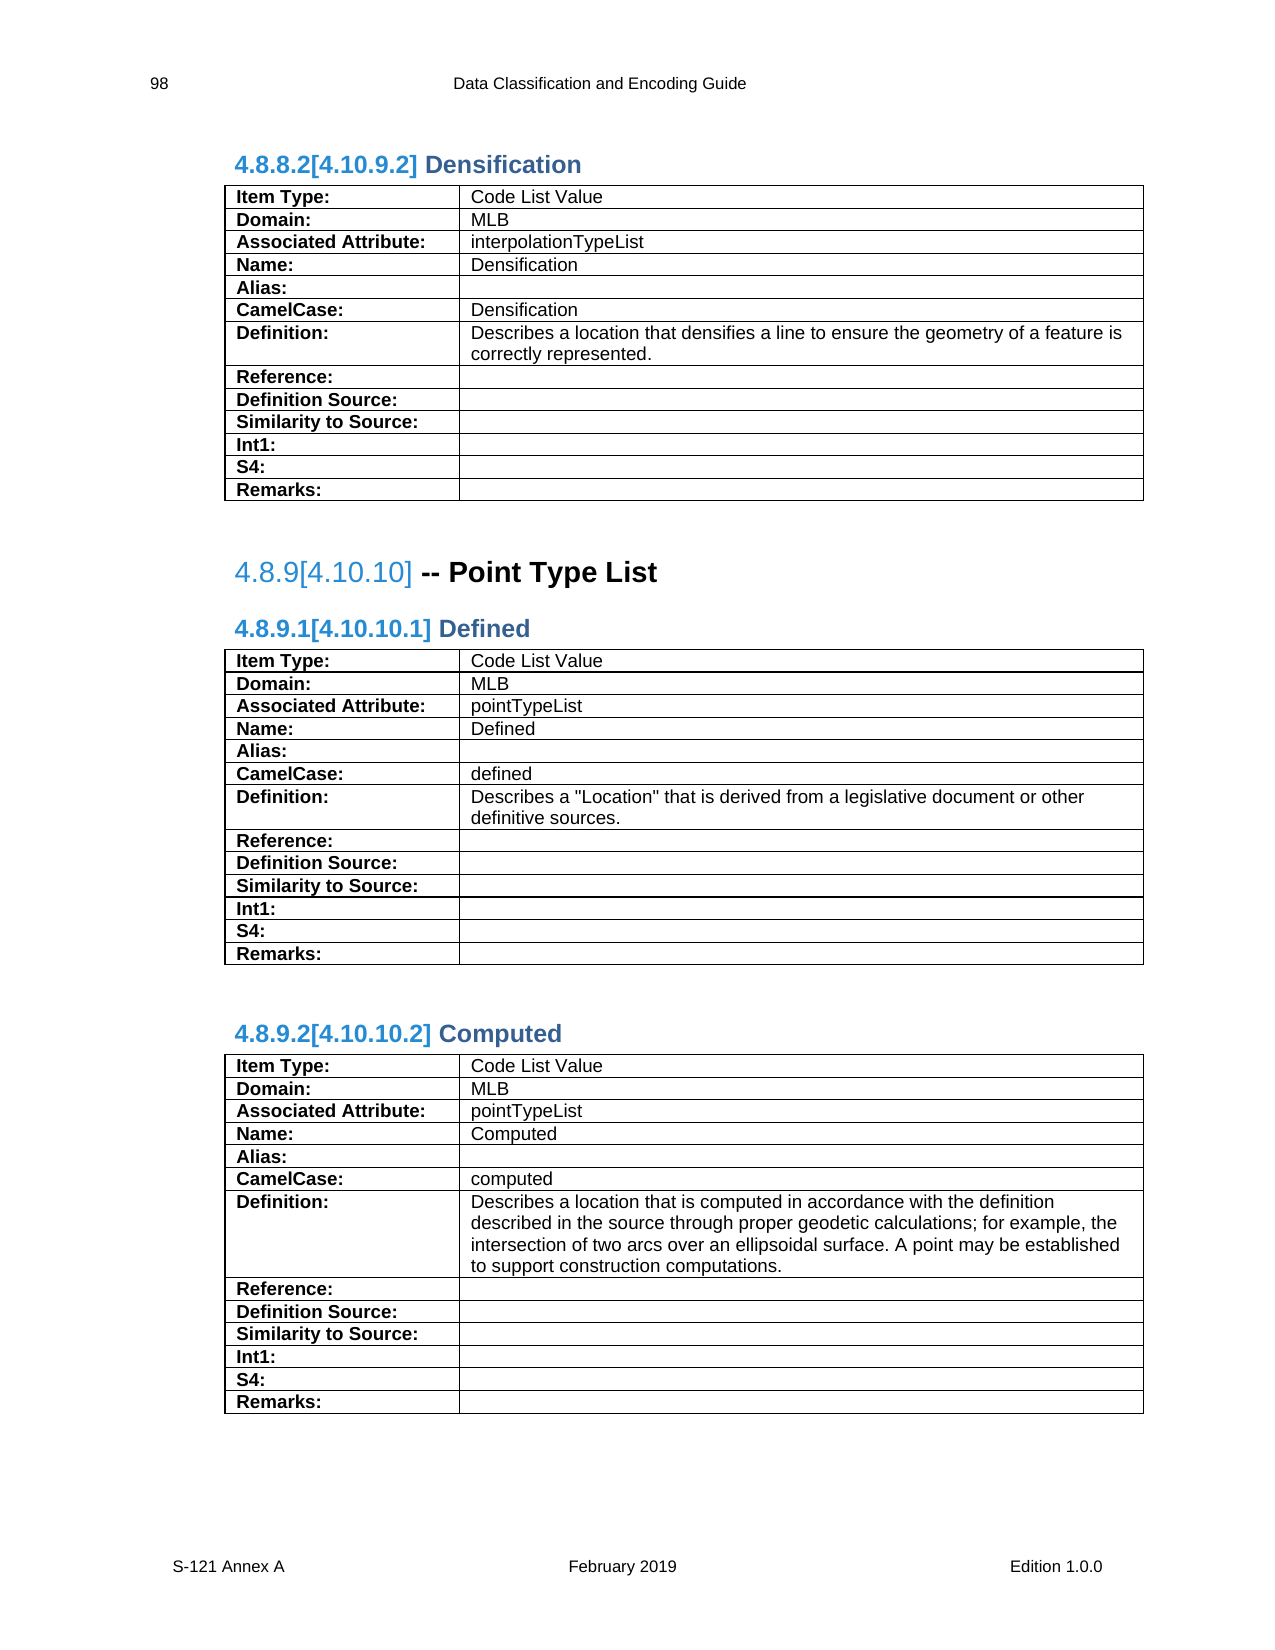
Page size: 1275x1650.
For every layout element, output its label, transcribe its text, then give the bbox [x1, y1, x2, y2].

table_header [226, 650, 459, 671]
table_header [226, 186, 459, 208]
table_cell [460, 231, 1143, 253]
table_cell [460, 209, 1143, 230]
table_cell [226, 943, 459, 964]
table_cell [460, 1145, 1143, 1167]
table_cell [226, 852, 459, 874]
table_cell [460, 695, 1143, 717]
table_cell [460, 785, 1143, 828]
subtitle -- Point Type List [234, 555, 1125, 589]
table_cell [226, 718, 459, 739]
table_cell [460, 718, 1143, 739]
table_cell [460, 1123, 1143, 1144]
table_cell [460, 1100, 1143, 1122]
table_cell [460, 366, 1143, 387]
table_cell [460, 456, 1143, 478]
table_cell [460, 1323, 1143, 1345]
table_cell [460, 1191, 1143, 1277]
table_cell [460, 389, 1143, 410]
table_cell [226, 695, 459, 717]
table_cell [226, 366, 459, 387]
subtitle Computed [234, 1019, 1125, 1048]
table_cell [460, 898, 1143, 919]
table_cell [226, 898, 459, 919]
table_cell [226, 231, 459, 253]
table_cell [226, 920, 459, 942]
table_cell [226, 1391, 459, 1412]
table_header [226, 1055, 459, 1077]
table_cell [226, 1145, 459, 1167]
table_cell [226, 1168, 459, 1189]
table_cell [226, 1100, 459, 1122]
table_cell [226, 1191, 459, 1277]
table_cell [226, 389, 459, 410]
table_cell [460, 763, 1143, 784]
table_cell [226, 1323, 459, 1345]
subtitle Densification [234, 150, 1125, 179]
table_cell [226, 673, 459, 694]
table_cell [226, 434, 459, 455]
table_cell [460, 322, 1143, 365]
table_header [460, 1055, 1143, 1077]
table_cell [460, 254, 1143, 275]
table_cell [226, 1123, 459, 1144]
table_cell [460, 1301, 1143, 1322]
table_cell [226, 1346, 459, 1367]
subtitle Defined [234, 614, 1125, 642]
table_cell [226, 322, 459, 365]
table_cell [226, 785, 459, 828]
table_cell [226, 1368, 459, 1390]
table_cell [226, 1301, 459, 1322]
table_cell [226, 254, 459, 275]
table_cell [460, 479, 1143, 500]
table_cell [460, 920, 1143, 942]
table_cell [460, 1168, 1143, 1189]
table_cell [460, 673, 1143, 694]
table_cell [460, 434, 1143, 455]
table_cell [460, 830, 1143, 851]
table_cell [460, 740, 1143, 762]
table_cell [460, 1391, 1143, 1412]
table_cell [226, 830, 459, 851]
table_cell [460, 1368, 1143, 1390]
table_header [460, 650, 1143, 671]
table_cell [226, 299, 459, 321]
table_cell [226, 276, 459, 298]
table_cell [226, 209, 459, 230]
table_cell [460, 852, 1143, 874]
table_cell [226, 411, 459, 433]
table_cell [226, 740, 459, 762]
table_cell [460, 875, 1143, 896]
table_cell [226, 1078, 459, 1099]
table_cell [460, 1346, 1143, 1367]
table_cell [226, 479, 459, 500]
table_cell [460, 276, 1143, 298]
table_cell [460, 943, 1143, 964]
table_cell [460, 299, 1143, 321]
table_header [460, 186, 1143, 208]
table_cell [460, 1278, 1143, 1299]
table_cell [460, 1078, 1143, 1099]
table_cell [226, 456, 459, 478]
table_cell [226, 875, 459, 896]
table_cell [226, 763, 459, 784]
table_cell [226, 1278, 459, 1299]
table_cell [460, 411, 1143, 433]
